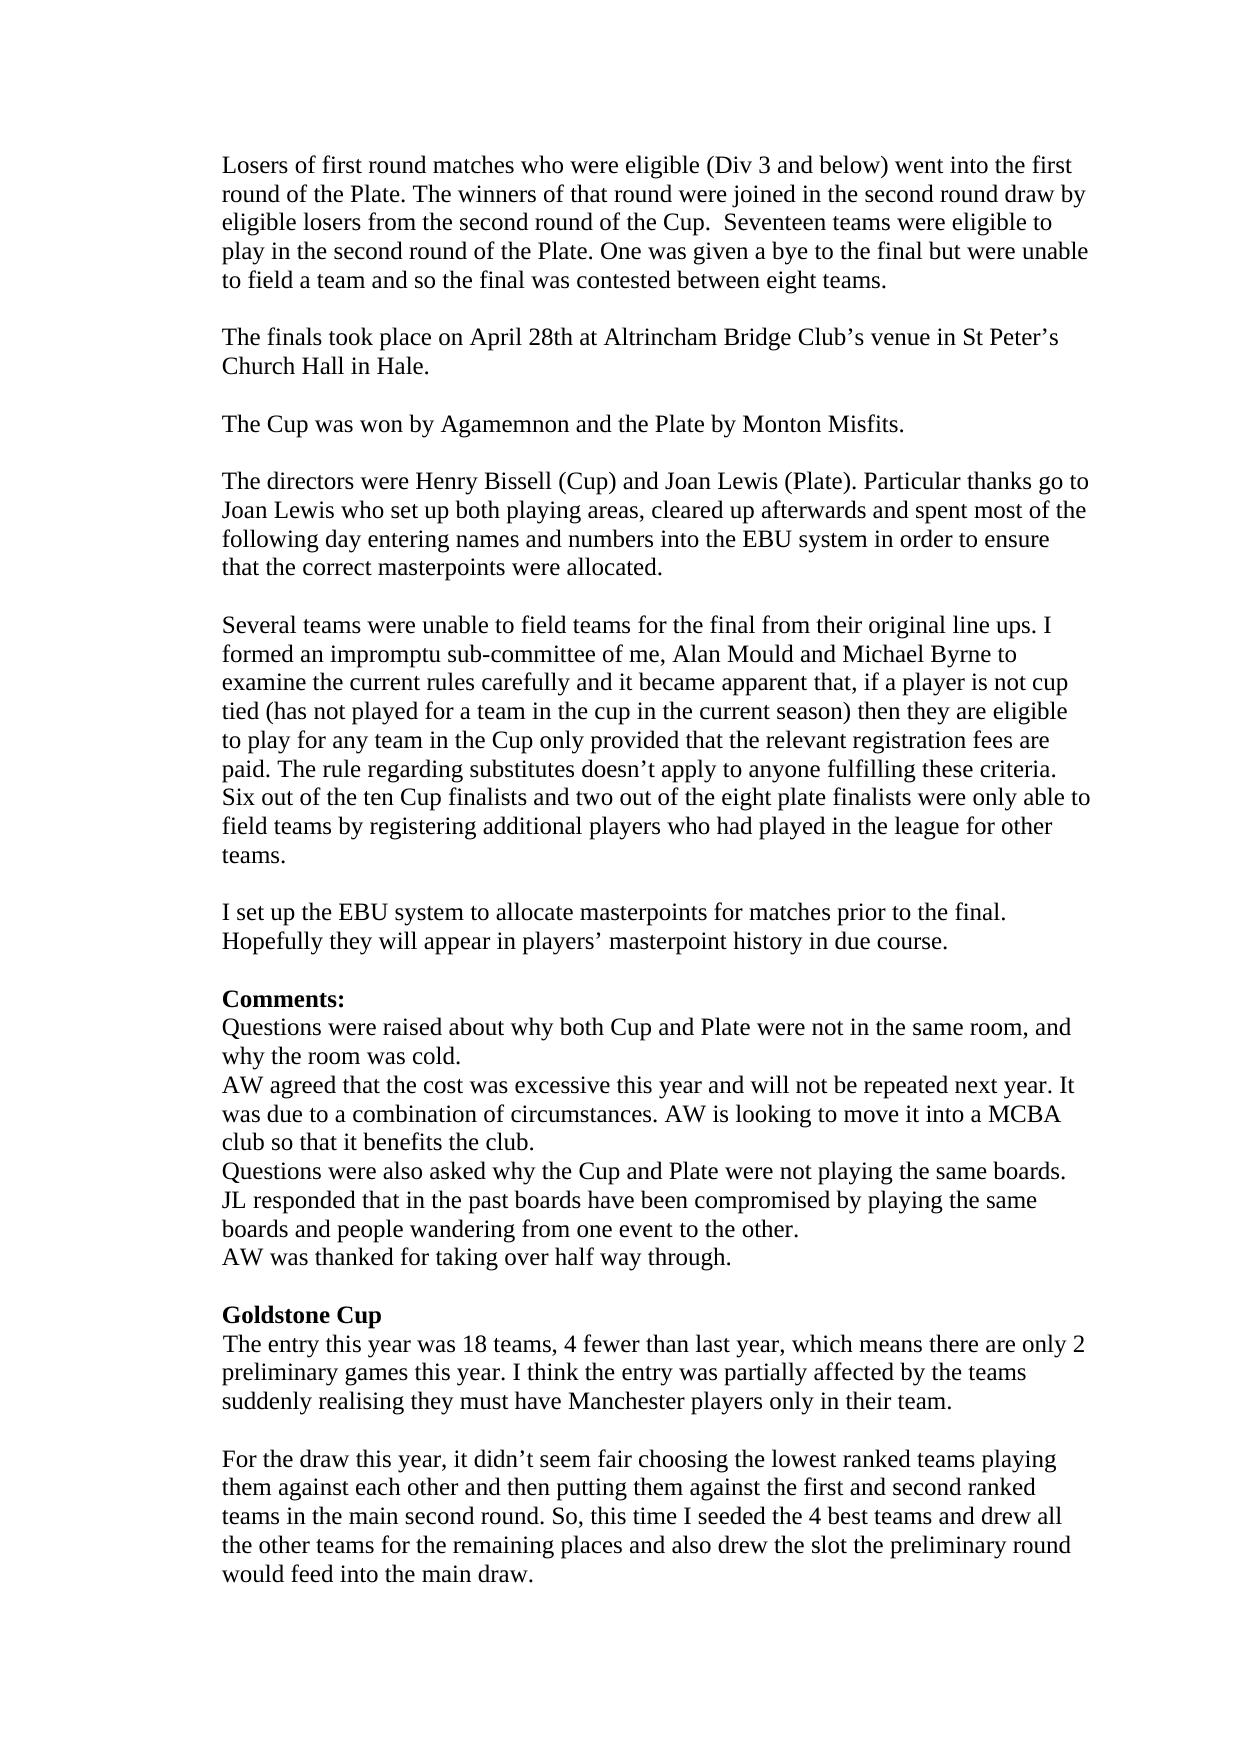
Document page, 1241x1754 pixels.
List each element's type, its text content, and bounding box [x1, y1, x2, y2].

text The Cup was won by Agamemnon and the Plate by Monton Misfits. [222, 409, 1092, 437]
text AW was thanked for taking over half way through. [222, 1242, 1092, 1271]
text I set up the EBU system to allocate masterpoints for matches prior to the final. Hopefully they will appear in players’ masterpoint history in due course. [222, 897, 1092, 955]
text Questions were also asked why the Cup and Plate were not playing the same boards. JL responded that in the past boards have been compromised by playing the same boards and people wandering from one event to the other. [222, 1156, 1092, 1242]
text Comments: [222, 984, 1092, 1012]
text Questions were raised about why both Cup and Plate were not in the same room, and why the room was cold. [222, 1012, 1092, 1070]
text AW agreed that the cost was excessive this year and will not be repeated next year. It was due to a combination of circumstances. AW is looking to move it into a MCBA club so that it benefits the club. [222, 1070, 1092, 1156]
text Several teams were unable to field teams for the final from their original line ups. I formed an impromptu sub-committee of me, Alan Mould and Michael Byrne to examine the current rules carefully and it became apparent that, if a player is not cup tied (has not played for a team in the cup in the current season) then they are eligible to play for any team in the Cup only provided that the relevant registration fees are paid. The rule regarding substitutes doesn’t apply to anyone fulfilling these criteria. Six out of the ten Cup finalists and two out of the eight plate finalists were only able to field teams by registering additional players who had played in the league for other teams. [222, 610, 1092, 869]
text Losers of first round matches who were eligible (Div 3 and below) went into the first round of the Plate. The winners of that round were joined in the second round draw by eligible losers from the second round of the Cup. Seventeen teams were eligible to play in the second round of the Plate. One was given a bye to the final but were unable to field a team and so the final was contested between eight teams. [222, 150, 1092, 294]
text The finals took place on April 28th at Altrincham Bridge Club’s venue in St Peter’s Church Hall in Hale. [222, 322, 1092, 380]
text Goldstone Cup [148, 1300, 1092, 1329]
text For the draw this year, it didn’t seem fair choosing the lowest ranked teams playing them against each other and then putting them against the first and second ranked teams in the main second round. So, this time I seeded the 4 best teams and drew all the other teams for the remaining places and also drew the slot the preliminary round would feed into the main draw. [222, 1444, 1092, 1587]
text The entry this year was 18 teams, 4 fewer than last year, which means there are only 2 preliminary games this year. I think the entry was partially affected by the teams suddenly realising they must have Manchester players only in their team. [222, 1329, 1092, 1415]
text The directors were Henry Bissell (Cup) and Joan Lewis (Plate). Particular thanks go to Joan Lewis who set up both playing areas, cleared up afterwards and spent most of the following day entering names and numbers into the EBU system in order to ensure that the correct masterpoints were allocated. [222, 466, 1092, 581]
